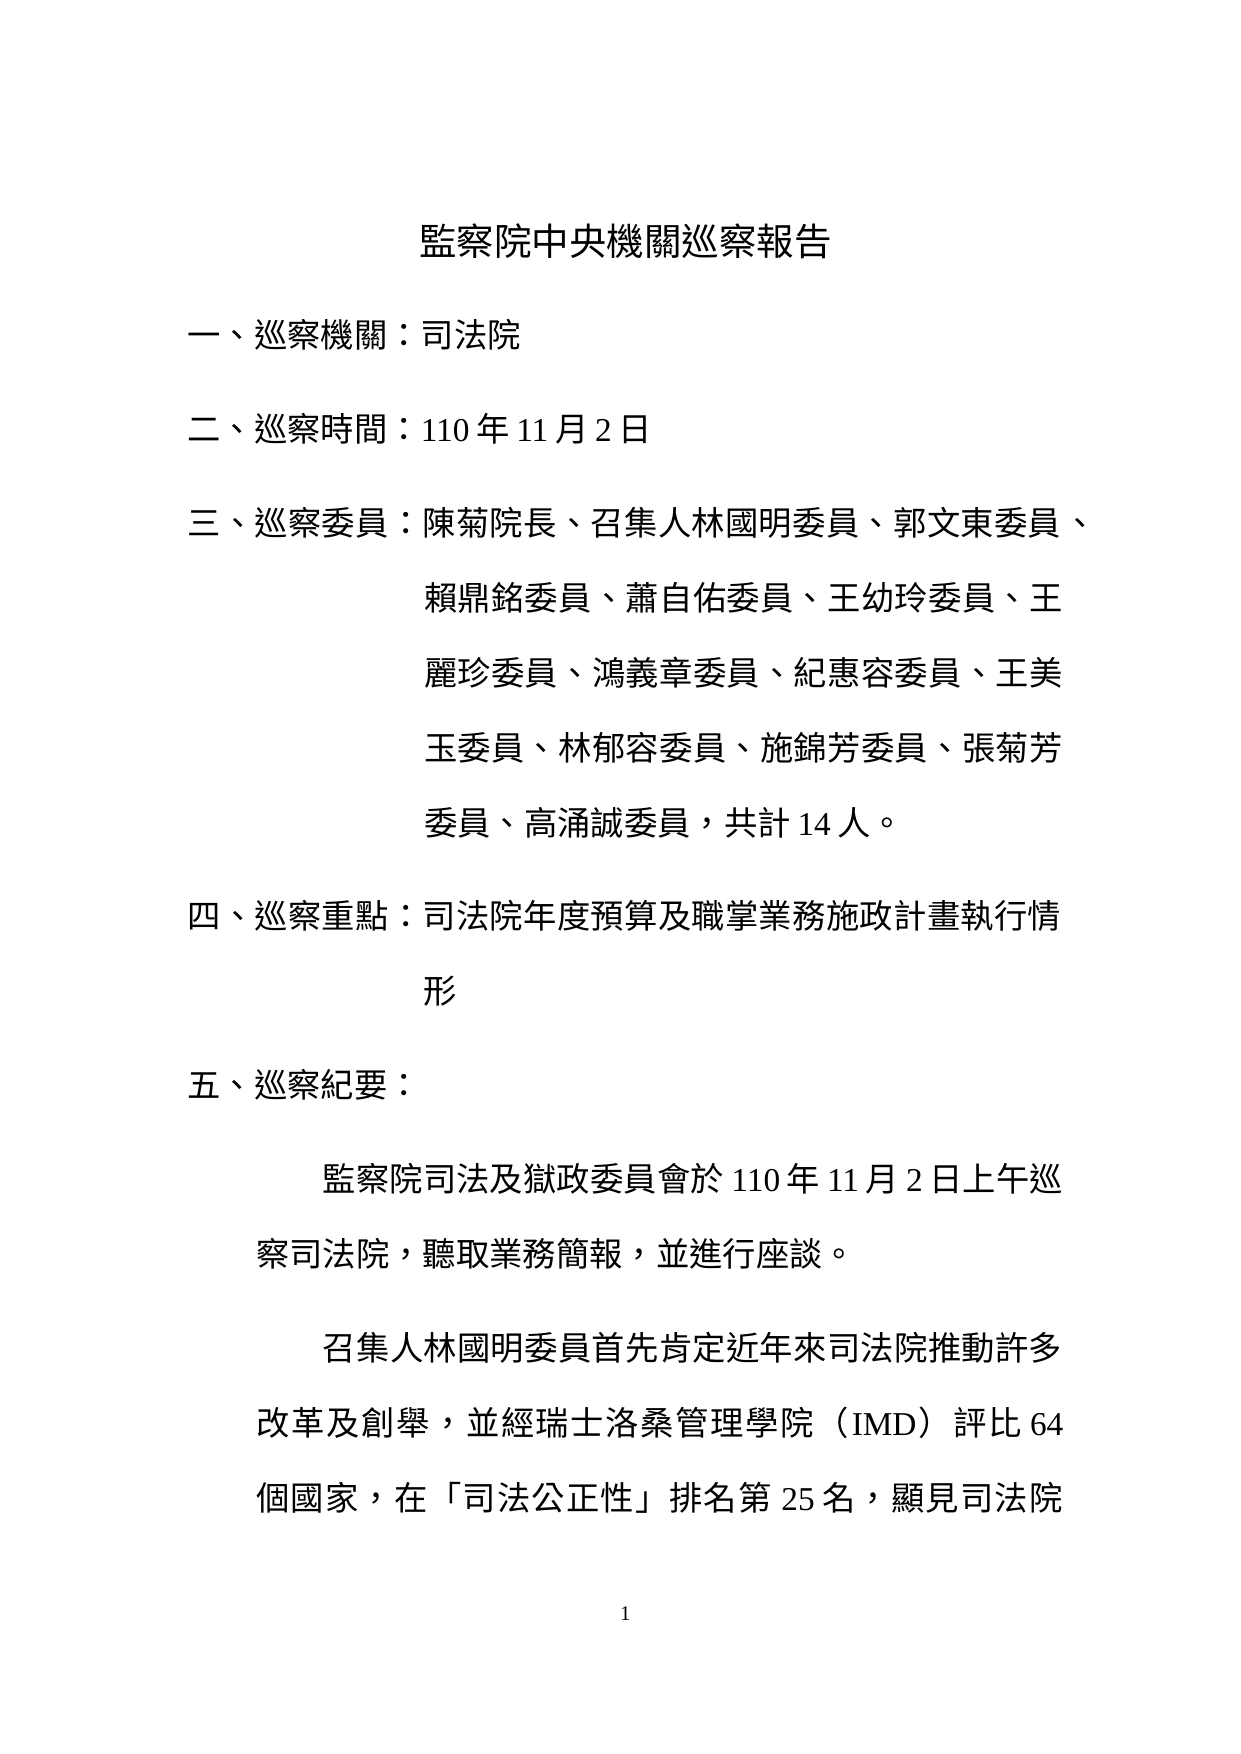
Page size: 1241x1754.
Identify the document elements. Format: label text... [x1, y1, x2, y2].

text 四、巡察重點：司法院年度預算及職掌業務施政計畫執行情形 [187, 877, 1063, 1027]
text 二、巡察時間：110年11月2日 [187, 389, 1063, 464]
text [256, 1308, 1063, 1533]
text 監察院中央機關巡察報告 [187, 202, 1063, 277]
text 五、巡察紀要： [187, 1046, 1063, 1121]
text 監察院司法及獄政委員會於110年11月2日上午巡察司法院，聽取業務簡報，並進行座談。 [256, 1139, 1063, 1289]
text 一、巡察機關：司法院 [187, 296, 1063, 371]
text 三、巡察委員：陳菊院長、召集人林國明委員、郭文東委員、賴鼎銘委員、蕭自佑委員、王幼玲委員、王麗珍委員、鴻義章委員、紀惠容委員、王美玉委員、林郁容委員、施錦芳委員、張菊芳委員、高涌誠委員，共計14人。 [187, 483, 1063, 858]
